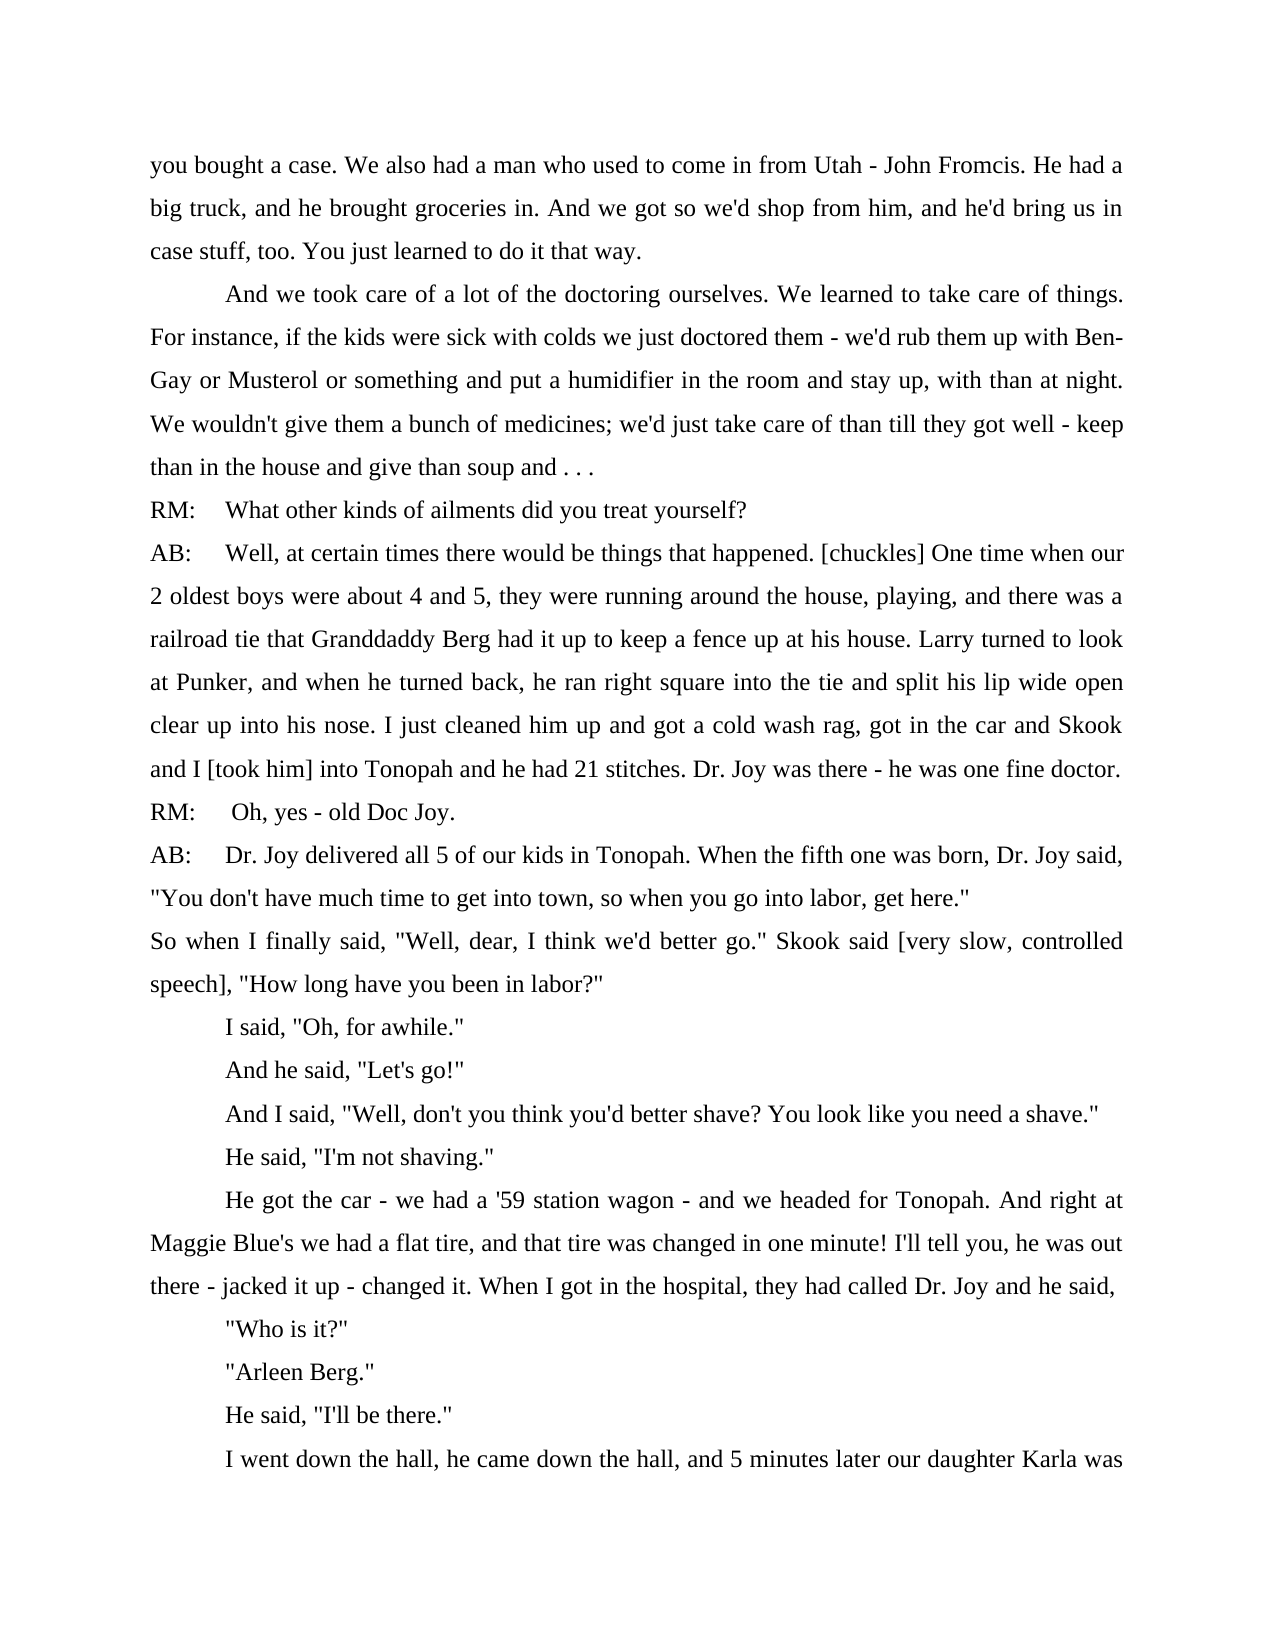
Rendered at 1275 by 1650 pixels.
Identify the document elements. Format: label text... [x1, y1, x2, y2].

text AB: Dr. Joy delivered all 5 of our kids in Tonopah. When the fifth one was born, Dr. Joy said, "You don't have much time to get into town, so when you go into labor, get here." [150, 840, 1125, 912]
text And I said, "Well, don't you think you'd better shave? You look like you need a shave." [150, 1099, 1125, 1127]
text RM: Oh, yes - old Doc Joy. [150, 797, 1125, 826]
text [150, 1444, 1125, 1472]
text So when I finally said, "Well, dear, I think we'd better go." Skook said [very slow, controlled speech], "How long have you been in labor?" [150, 926, 1125, 998]
text "Arleen Berg." [150, 1357, 1125, 1386]
text I said, "Oh, for awhile." [150, 1012, 1125, 1041]
text And we took care of a lot of the doctoring ourselves. We learned to take care of things. For instance, if the kids were sick with colds we just doctored them - we'd rub them up with Ben-Gay or Musterol or something and put a humidifier in the room and stay up, with than at night. We wouldn't give them a bunch of medicines; we'd just take care of than till they got well - keep than in the house and give than soup and . . . [150, 279, 1125, 481]
text He said, "I'll be there." [150, 1401, 1125, 1429]
text He said, "I'm not shaving." [150, 1142, 1125, 1171]
text He got the car - we had a '59 station wagon - and we headed for Tonopah. And right at Maggie Blue's we had a flat tire, and that tire was changed in one minute! I'll tell you, he was out there - jacked it up - changed it. When I got in the hospital, they had called Dr. Joy and he said, "Who is it?" [150, 1185, 1125, 1343]
text RM: What other kinds of ailments did you treat yourself? [150, 495, 1125, 524]
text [150, 150, 1125, 265]
text And he said, "Let's go!" [150, 1056, 1125, 1084]
text AB: Well, at certain times there would be things that happened. [chuckles] One time when our 2 oldest boys were about 4 and 5, they were running around the house, playing, and there was a railroad tie that Granddaddy Berg had it up to keep a fence up at his house. Larry turned to look at Punker, and when he turned back, he ran right square into the tie and split his lip wide open clear up into his nose. I just cleaned him up and got a cold wash rag, got in the car and Skook and I [took him] into Tonopah and he had 21 stitches. Dr. Joy was there - he was one fine doctor. [150, 538, 1125, 782]
